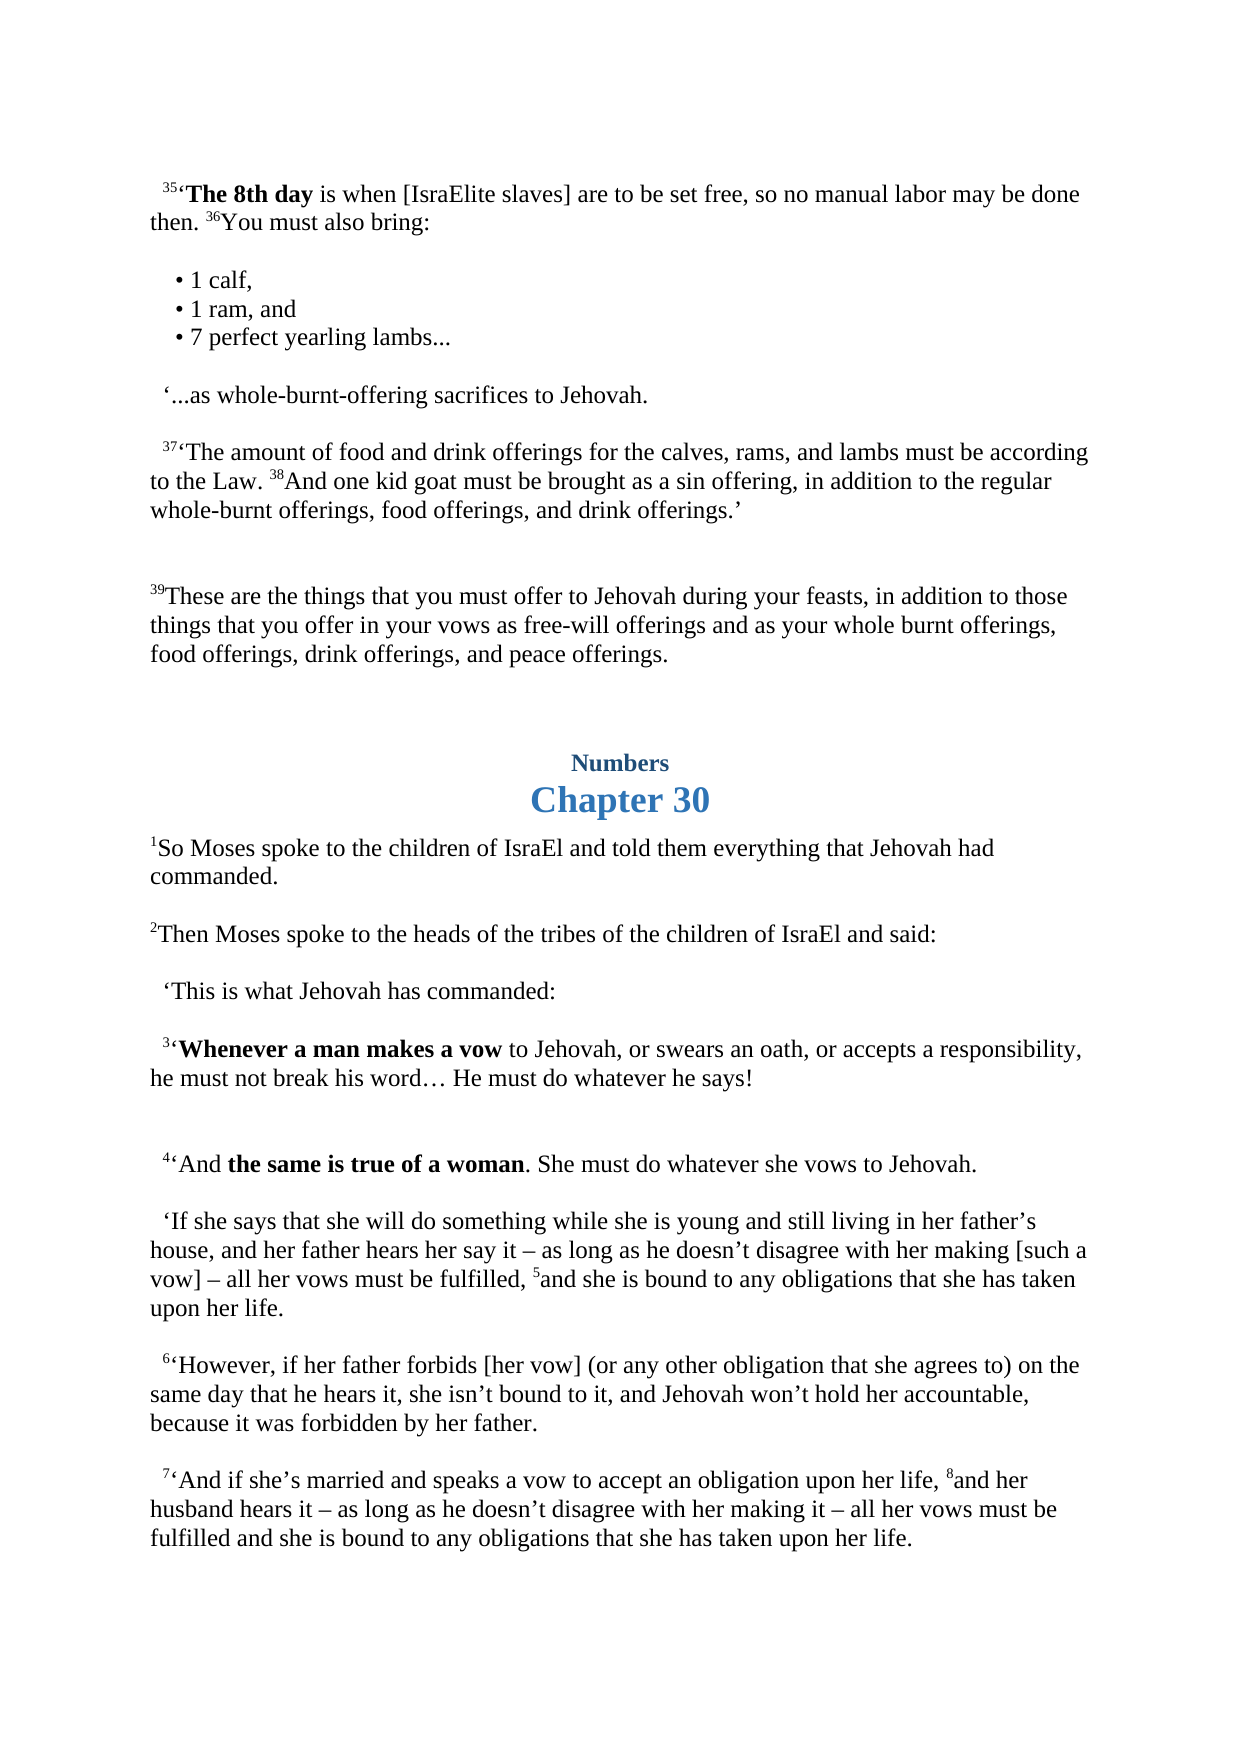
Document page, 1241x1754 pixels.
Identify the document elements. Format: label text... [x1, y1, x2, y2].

subtitle Numbers [150, 748, 1090, 777]
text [150, 833, 1090, 1580]
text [150, 150, 1090, 696]
subtitle Chapter 30 [150, 777, 1090, 820]
